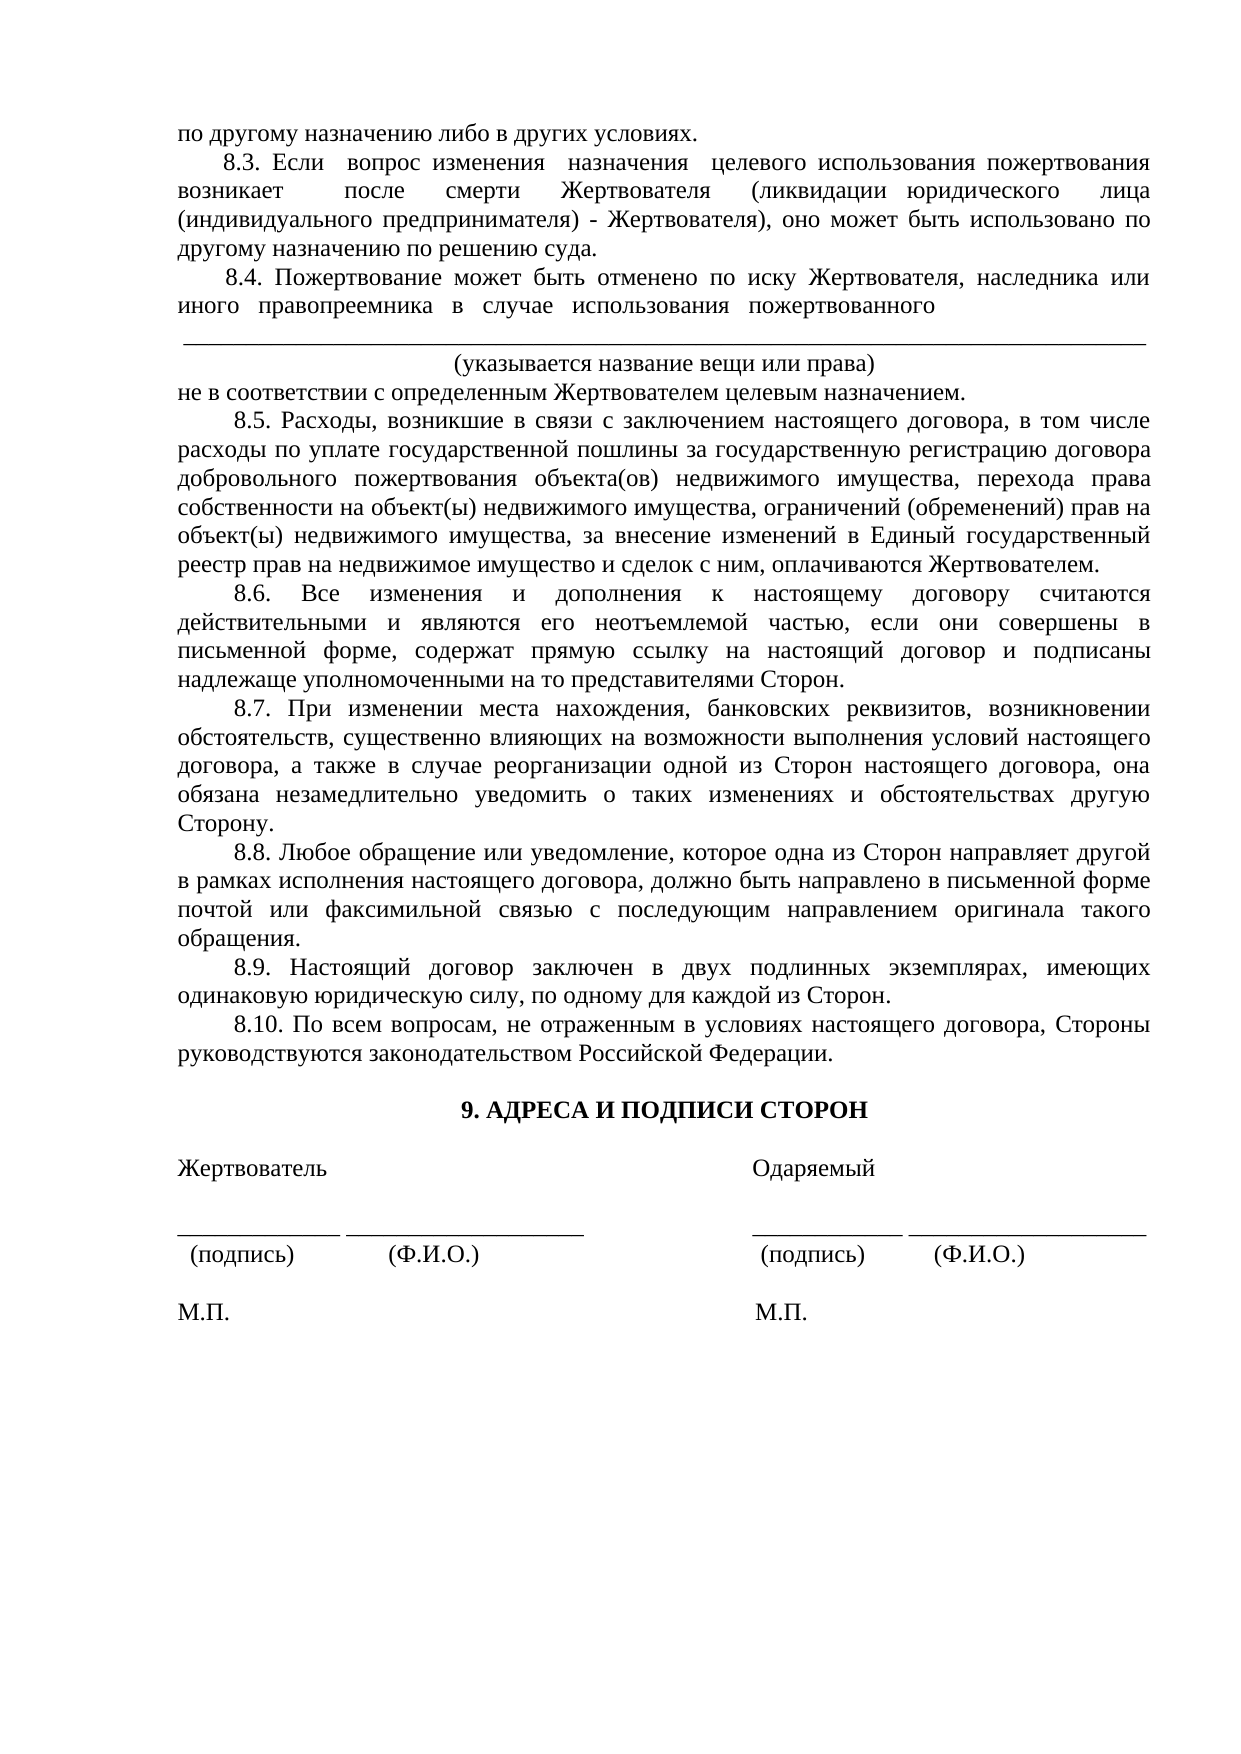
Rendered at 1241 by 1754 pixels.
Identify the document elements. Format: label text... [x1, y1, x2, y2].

text М.П. М.П. [177, 1297, 1152, 1326]
text 8.5. Расходы, возникшие в связи с заключением настоящего договора, в том числе расходы по уплате государственной пошлины за государственную регистрацию договора добровольного пожертвования объекта(ов) недвижимого имущества, перехода права собственности на объект(ы) недвижимого имущества, ограничений (обременений) прав на объект(ы) недвижимого имущества, за внесение изменений в Единый государственный реестр прав на недвижимое имущество и сделок с ним, оплачиваются Жертвователем. [177, 406, 1152, 578]
text _____________________________________________________________________________ (указывается название вещи или права) [177, 319, 1152, 377]
text 8.3. Если вопрос изменения назначения целевого использования пожертвования возникает после смерти Жертвователя (ликвидации юридического лица (индивидуального предпринимателя) - Жертвователя), оно может быть использовано по другому назначению по решению суда. [177, 147, 1152, 262]
text 8.9. Настоящий договор заключен в двух подлинных экземплярах, имеющих одинаковую юридическую силу, по одному для каждой из Сторон. [177, 952, 1152, 1009]
text 8.8. Любое обращение или уведомление, которое одна из Сторон направляет другой в рамках исполнения настоящего договора, должно быть направлено в письменной форме почтой или факсимильной связью с последующим направлением оригинала такого обращения. [177, 837, 1152, 952]
text не в соответствии с определенным Жертвователем целевым назначением. [177, 377, 1152, 406]
text Жертвователь Одаряемый [177, 1153, 1152, 1182]
text 9. АДРЕСА И ПОДПИСИ СТОРОН [177, 1096, 1152, 1124]
text 8.10. По всем вопросам, не отраженным в условиях настоящего договора, Стороны руководствуются законодательством Российской Федерации. [177, 1009, 1152, 1067]
text (подпись) (Ф.И.О.) (подпись) (Ф.И.О.) [177, 1239, 1152, 1268]
text 8.4. Пожертвование может быть отменено по иску Жертвователя, наследника или иного правопреемника в случае использования пожертвованного [177, 262, 1152, 319]
text по другому назначению либо в других условиях. [177, 118, 1152, 147]
text 8.6. Все изменения и дополнения к настоящему договору считаются действительными и являются его неотъемлемой частью, если они совершены в письменной форме, содержат прямую ссылку на настоящий договор и подписаны надлежаще уполномоченными на то представителями Сторон. [177, 578, 1152, 693]
text _____________ ___________________ ____________ ___________________ [177, 1211, 1152, 1239]
text 8.7. При изменении места нахождения, банковских реквизитов, возникновении обстоятельств, существенно влияющих на возможности выполнения условий настоящего договора, а также в случае реорганизации одной из Сторон настоящего договора, она обязана незамедлительно уведомить о таких изменениях и обстоятельствах другую Сторону. [177, 693, 1152, 837]
